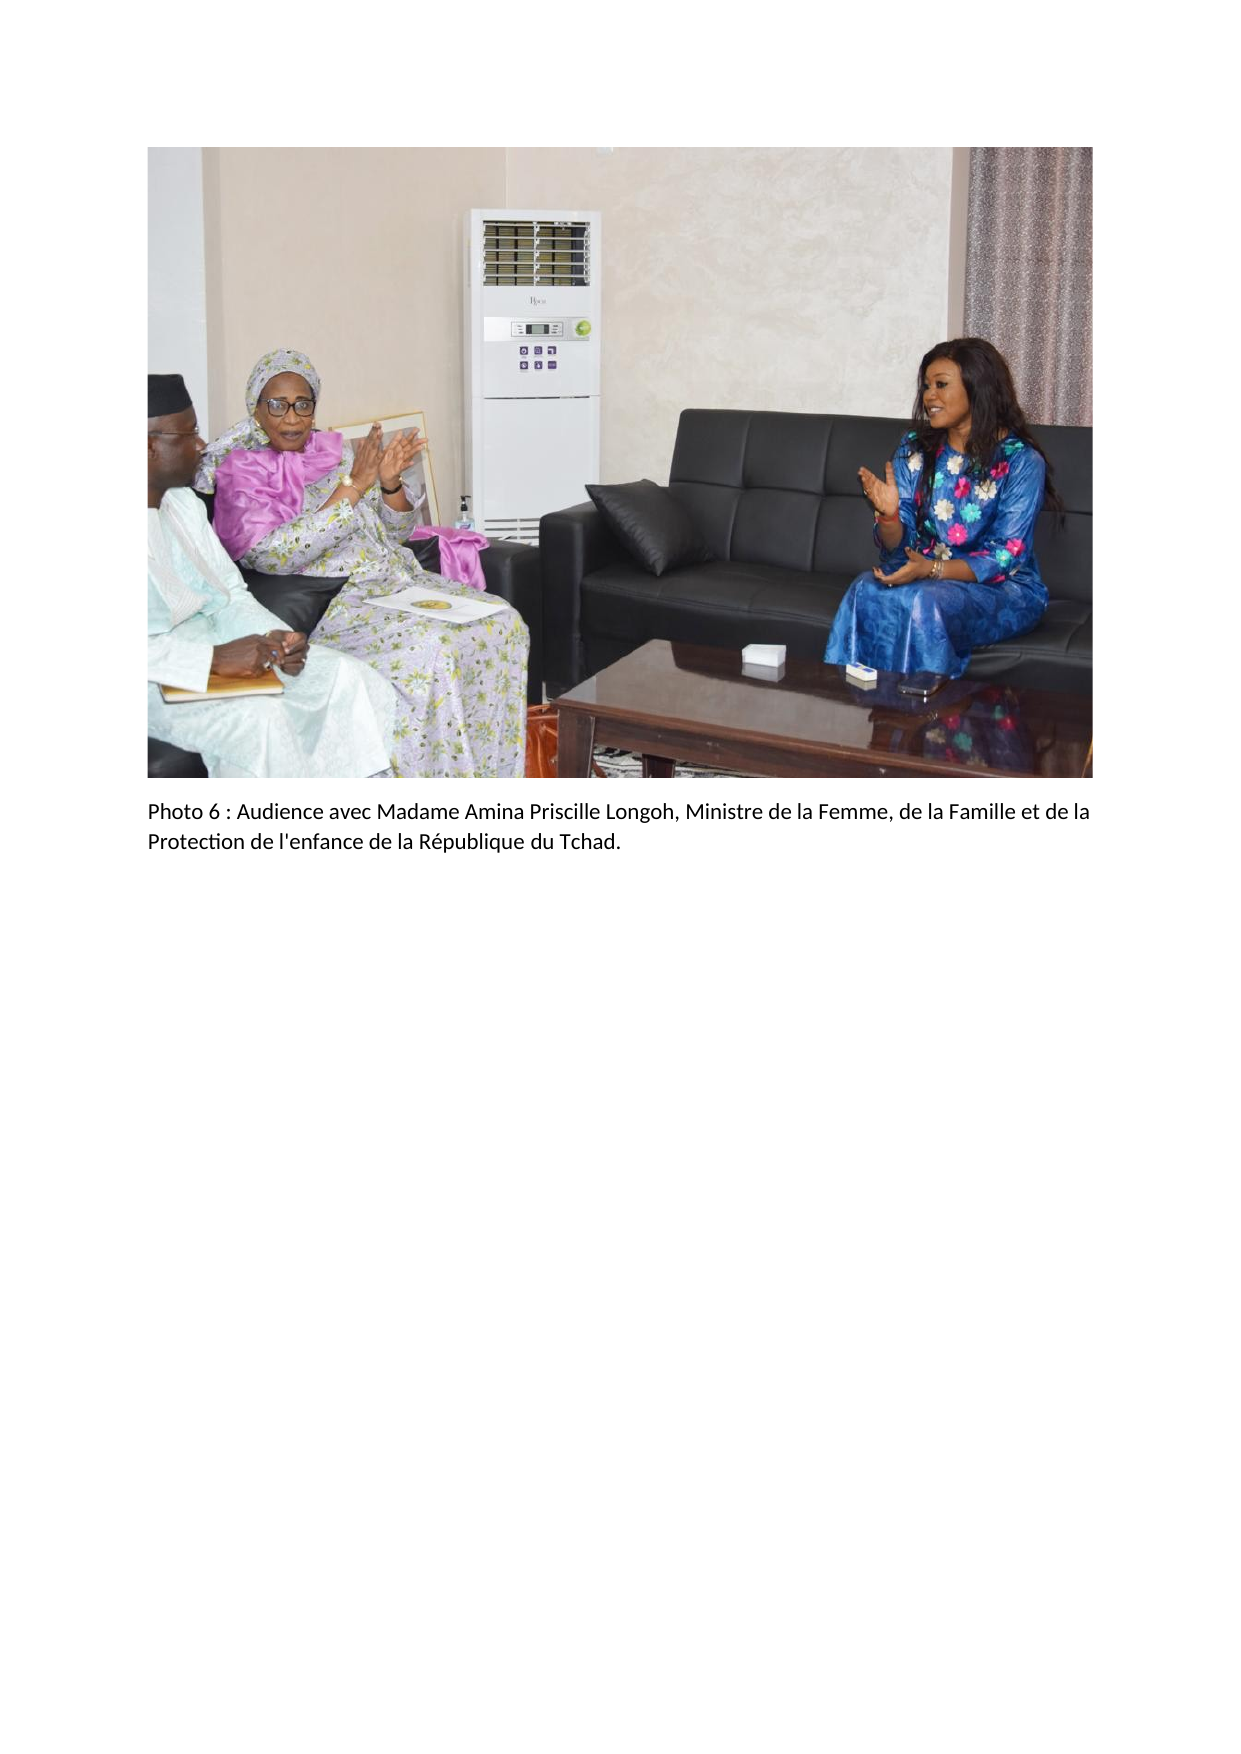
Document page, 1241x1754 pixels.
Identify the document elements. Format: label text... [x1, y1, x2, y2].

text Photo 6 : Audience avec Madame Amina Priscille Longoh, Ministre de la Femme, de la Famille et de la Protection de l'enfance de la République du Tchad. [148, 797, 1093, 855]
picture [147, 147, 1093, 778]
